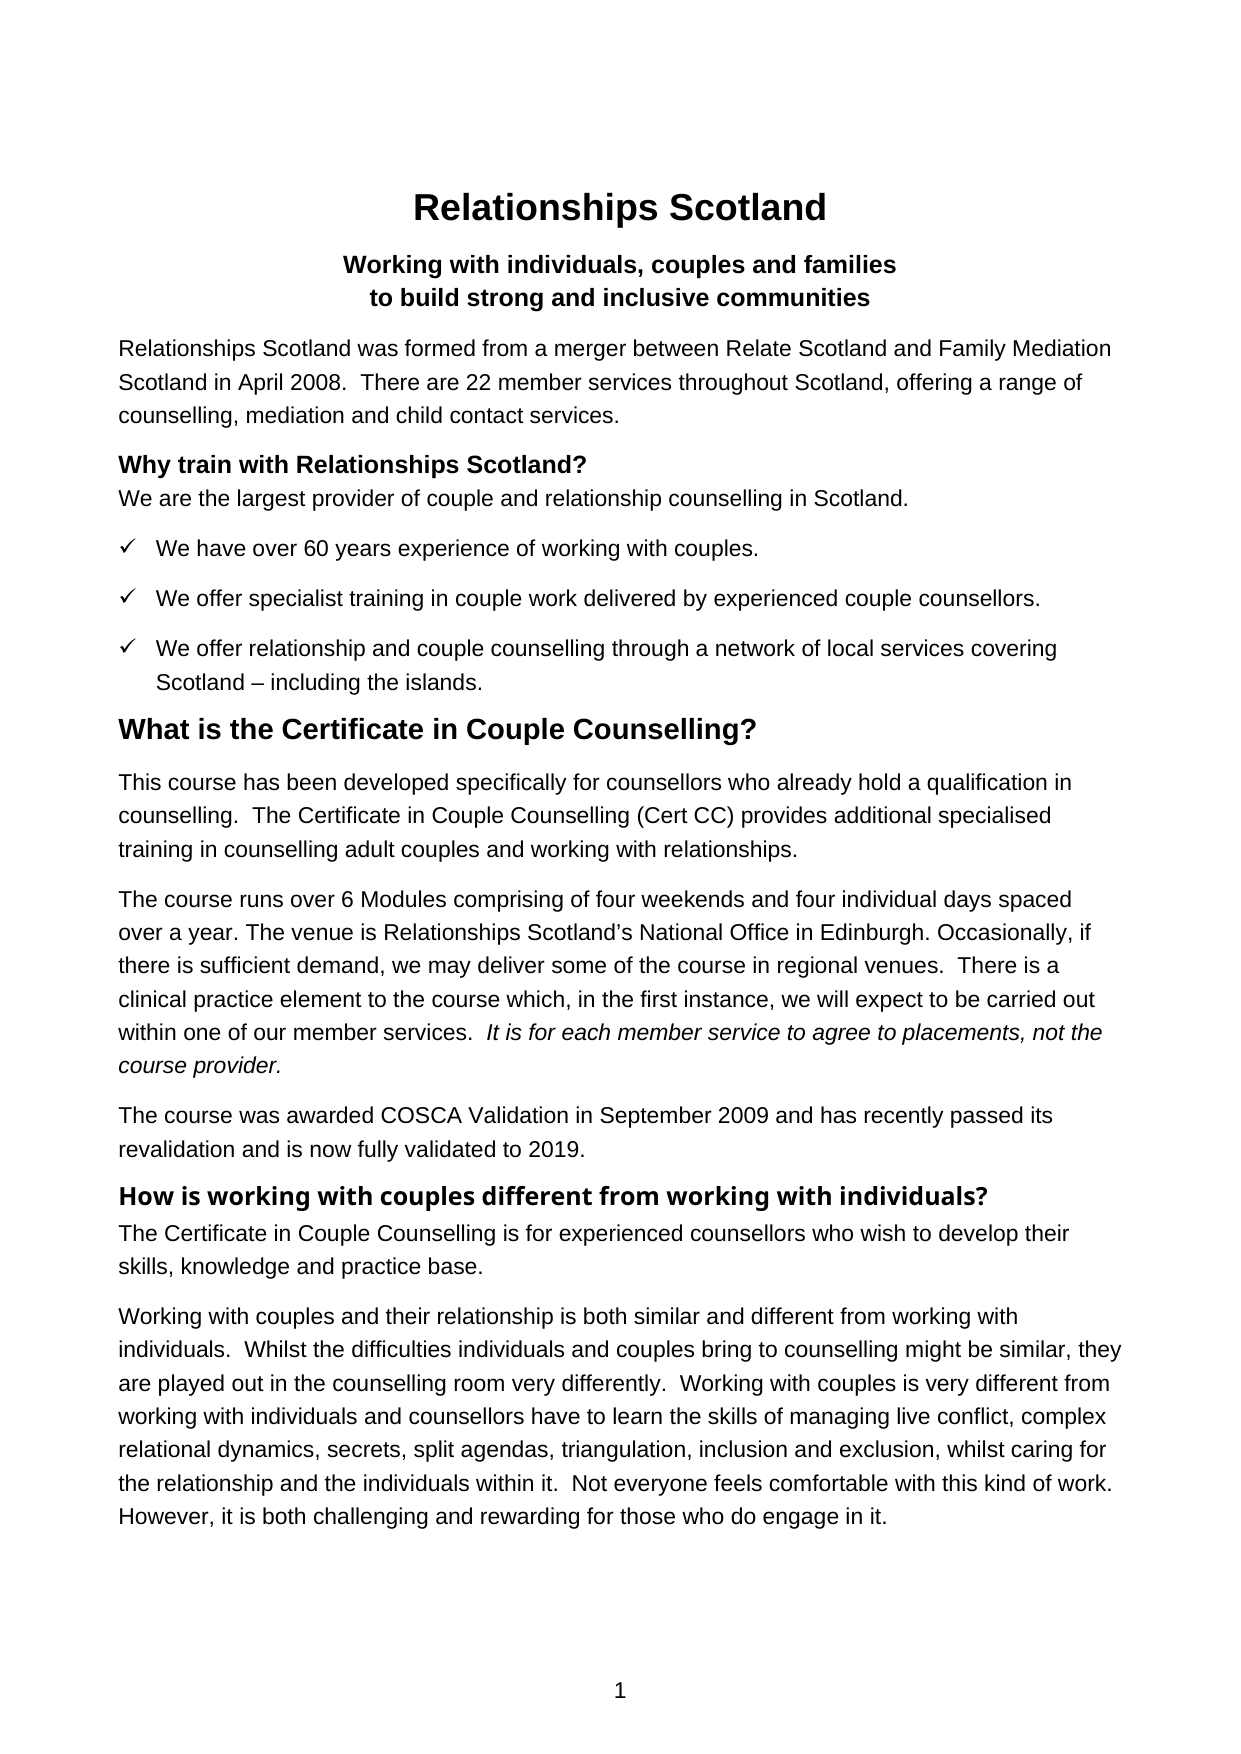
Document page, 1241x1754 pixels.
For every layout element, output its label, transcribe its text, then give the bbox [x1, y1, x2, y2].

text How is working with couples different from working with individuals? [118, 1178, 1122, 1213]
text What is the Certificate in Couple Counselling? [118, 712, 1122, 745]
text Working with couples and their relationship is both similar and different from working with individuals. Whilst the difficulties individuals and couples bring to counselling might be similar, they are played out in the counselling room very differently. Working with couples is very different from working with individuals and counsellors have to learn the skills of managing live conflict, complex relational dynamics, secrets, split agendas, triangulation, inclusion and exclusion, whilst caring for the relationship and the individuals within it. Not everyone feels comfortable with this kind of work. However, it is both challenging and rewarding for those who do engage in it. [118, 1296, 1122, 1529]
text We are the largest provider of couple and relationship counselling in Scotland. [118, 478, 1122, 512]
text to build strong and inclusive communities [118, 278, 1122, 312]
list We offer specialist training in couple work delivered by experienced couple counsellors. [118, 578, 1122, 612]
text Relationships Scotland was formed from a merger between Relate Scotland and Family Mediation Scotland in April 2008. There are 22 member services throughout Scotland, offering a range of counselling, mediation and child contact services. [118, 328, 1122, 428]
text The course runs over 6 Modules comprising of four weekends and four individual days spaced over a year. The venue is Relationships Scotland’s National Office in Edinburgh. Occasionally, if there is sufficient demand, we may deliver some of the course in regional venues. There is a clinical practice element to the course which, in the first instance, we will expect to be carried out within one of our member services. It is for each member service to agree to placements, not the course provider. [118, 878, 1122, 1078]
list We have over 60 years experience of working with couples. [118, 528, 1122, 562]
text Why train with Relationships Scotland? [118, 445, 1122, 478]
text Working with individuals, couples and families [118, 245, 1122, 278]
subtitle Relationships Scotland [118, 185, 1122, 228]
text This course has been developed specifically for counsellors who already hold a qualification in counselling. The Certificate in Couple Counselling (Cert CC) provides additional specialised training in counselling adult couples and working with relationships. [118, 762, 1122, 862]
text The course was awarded COSCA Validation in September 2009 and has recently passed its revalidation and is now fully validated to 2019. [118, 1095, 1122, 1162]
list We offer relationship and couple counselling through a network of local services covering Scotland – including the islands. [118, 628, 1122, 695]
text The Certificate in Couple Counselling is for experienced counsellors who wish to develop their skills, knowledge and practice base. [118, 1213, 1122, 1279]
